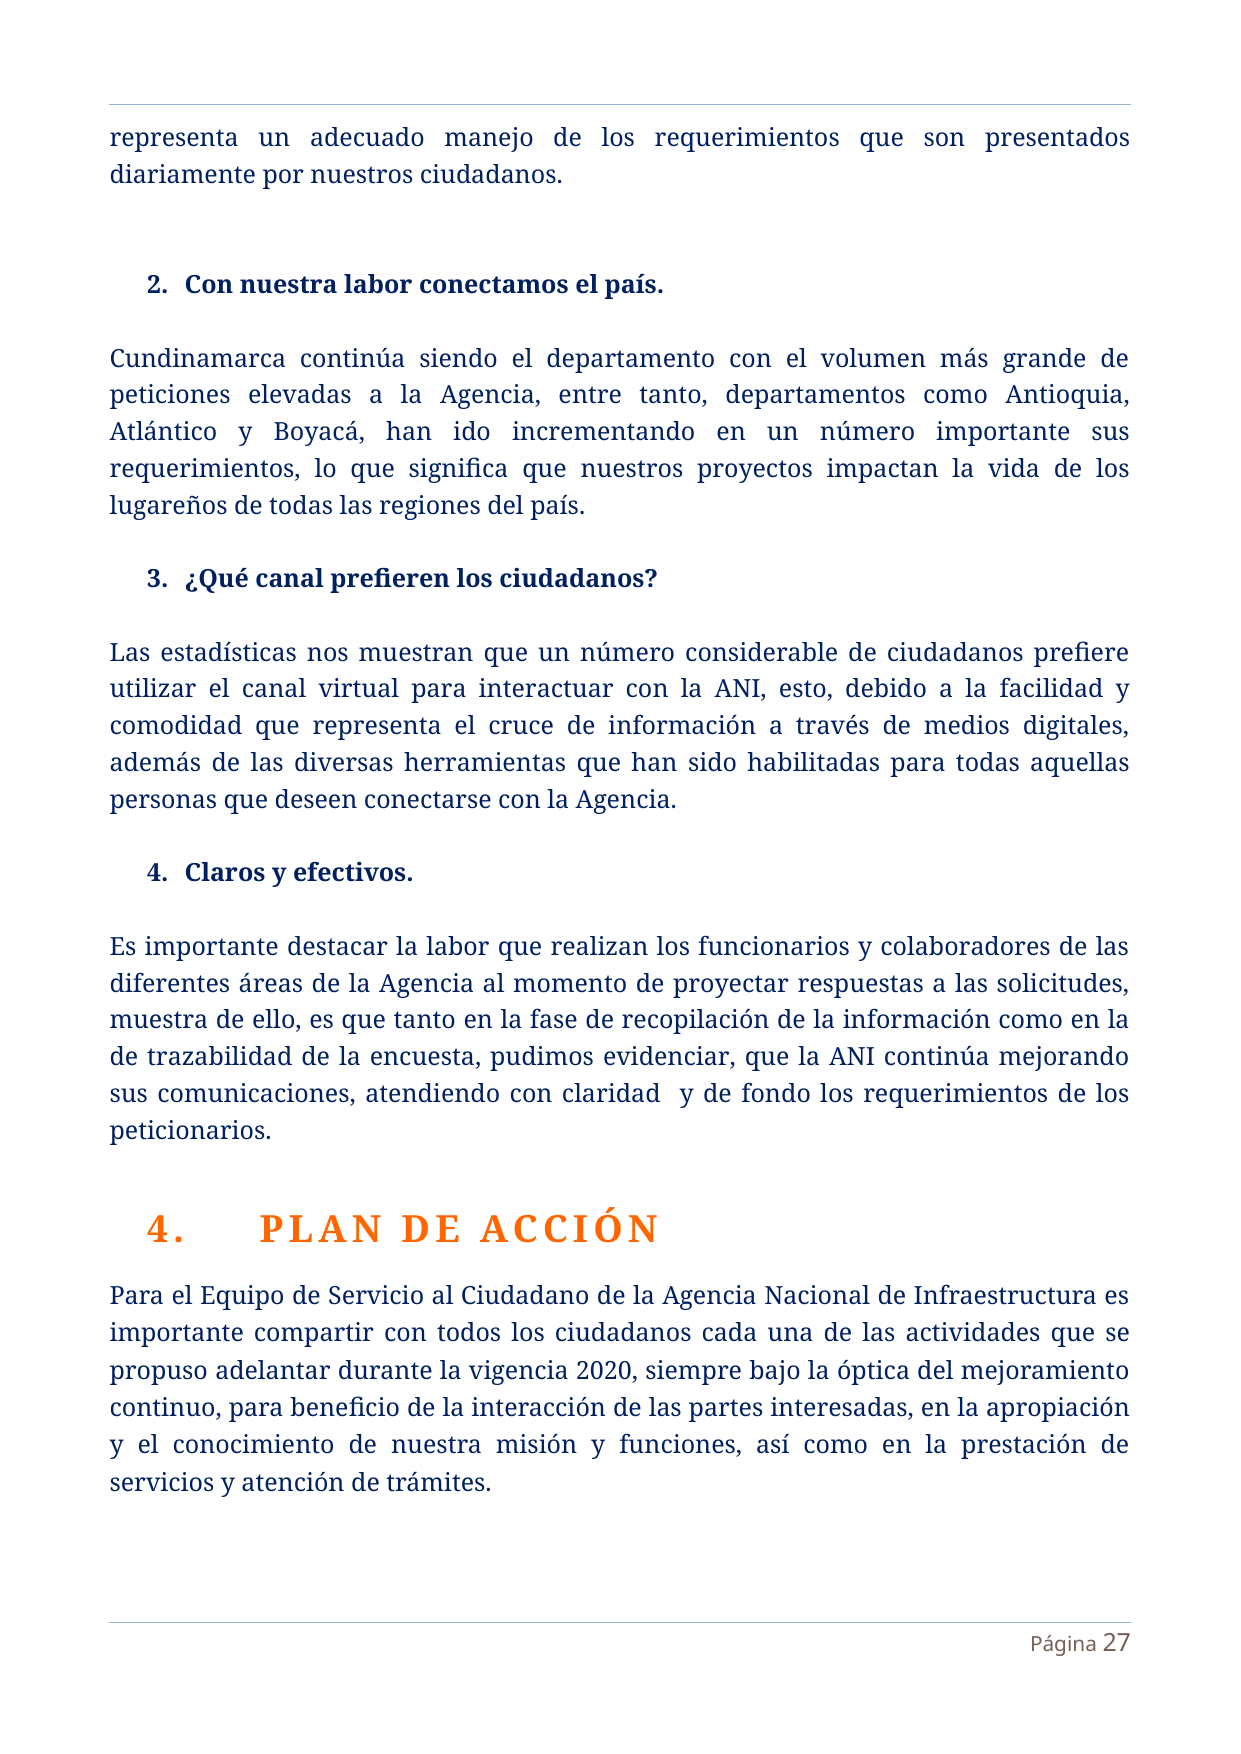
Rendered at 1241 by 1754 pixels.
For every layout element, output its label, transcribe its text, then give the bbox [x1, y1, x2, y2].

text Para el Equipo de Servicio al Ciudadano de la Agencia Nacional de Infraestructura es importante compartir con todos los ciudadanos cada una de las actividades que se propuso adelantar durante la vigencia 2020, siempre bajo la óptica del mejoramiento continuo, para beneficio de la interacción de las partes interesadas, en la apropiación y el conocimiento de nuestra misión y funciones, así como en la prestación de servicios y atención de trámites. [109, 1277, 1131, 1498]
text Cundinamarca continúa siendo el departamento con el volumen más grande de peticiones elevadas a la Agencia, entre tanto, departamentos como Antioquia, Atlántico y Boyacá, han ido incrementando en un número importante sus requerimientos, lo que significa que nuestros proyectos impactan la vida de los lugareños de todas las regiones del país. [109, 340, 1131, 521]
list PLAN DE ACCIÓN [147, 1203, 1131, 1254]
text Las estadísticas nos muestran que un número considerable de ciudadanos prefiere utilizar el canal virtual para interactuar con la ANI, esto, debido a la facilidad y comodidad que representa el cruce de información a través de medios digitales, además de las diversas herramientas que han sido habilitadas para todas aquellas personas que deseen conectarse con la Agencia. [109, 634, 1131, 816]
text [109, 119, 1131, 190]
list ¿Qué canal prefieren los ciudadanos? [147, 561, 1131, 595]
list Con nuestra labor conectamos el país. [147, 267, 1131, 301]
text Es importante destacar la labor que realizan los funcionarios y colaboradores de las diferentes áreas de la Agencia al momento de proyectar respuestas a las solicitudes, muestra de ello, es que tanto en la fase de recopilación de la información como en la de trazabilidad de la encuesta, pudimos evidenciar, que la ANI continúa mejorando sus comunicaciones, atendiendo con claridad y de fondo los requerimientos de los peticionarios. [109, 928, 1131, 1146]
list Claros y efectivos. [147, 855, 1131, 889]
